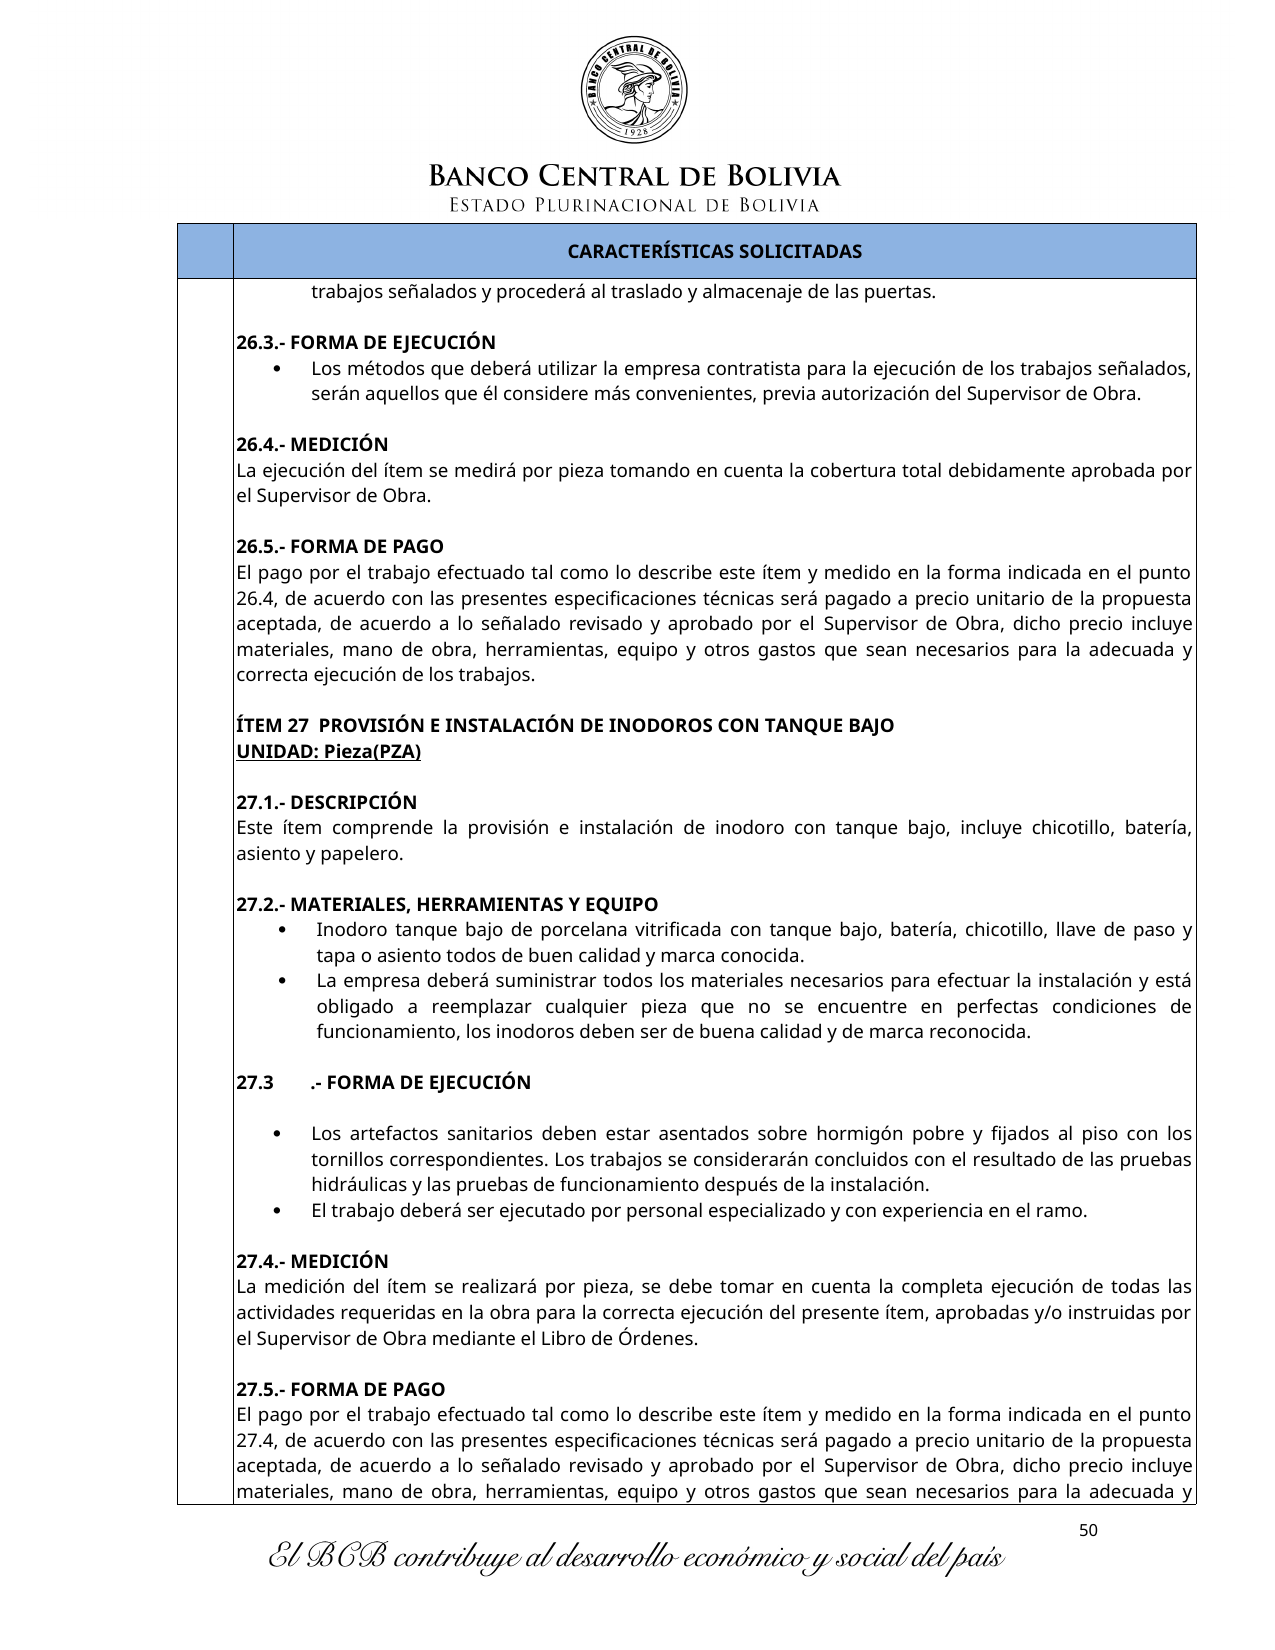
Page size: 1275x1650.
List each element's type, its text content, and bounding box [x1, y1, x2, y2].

table_cell [178, 279, 233, 1503]
picture [269, 1541, 1006, 1577]
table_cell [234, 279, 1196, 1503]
table_header [178, 224, 233, 278]
picture [29, 0, 1234, 219]
table_header CARACTERÍSTICAS SOLICITADAS [234, 224, 1196, 278]
